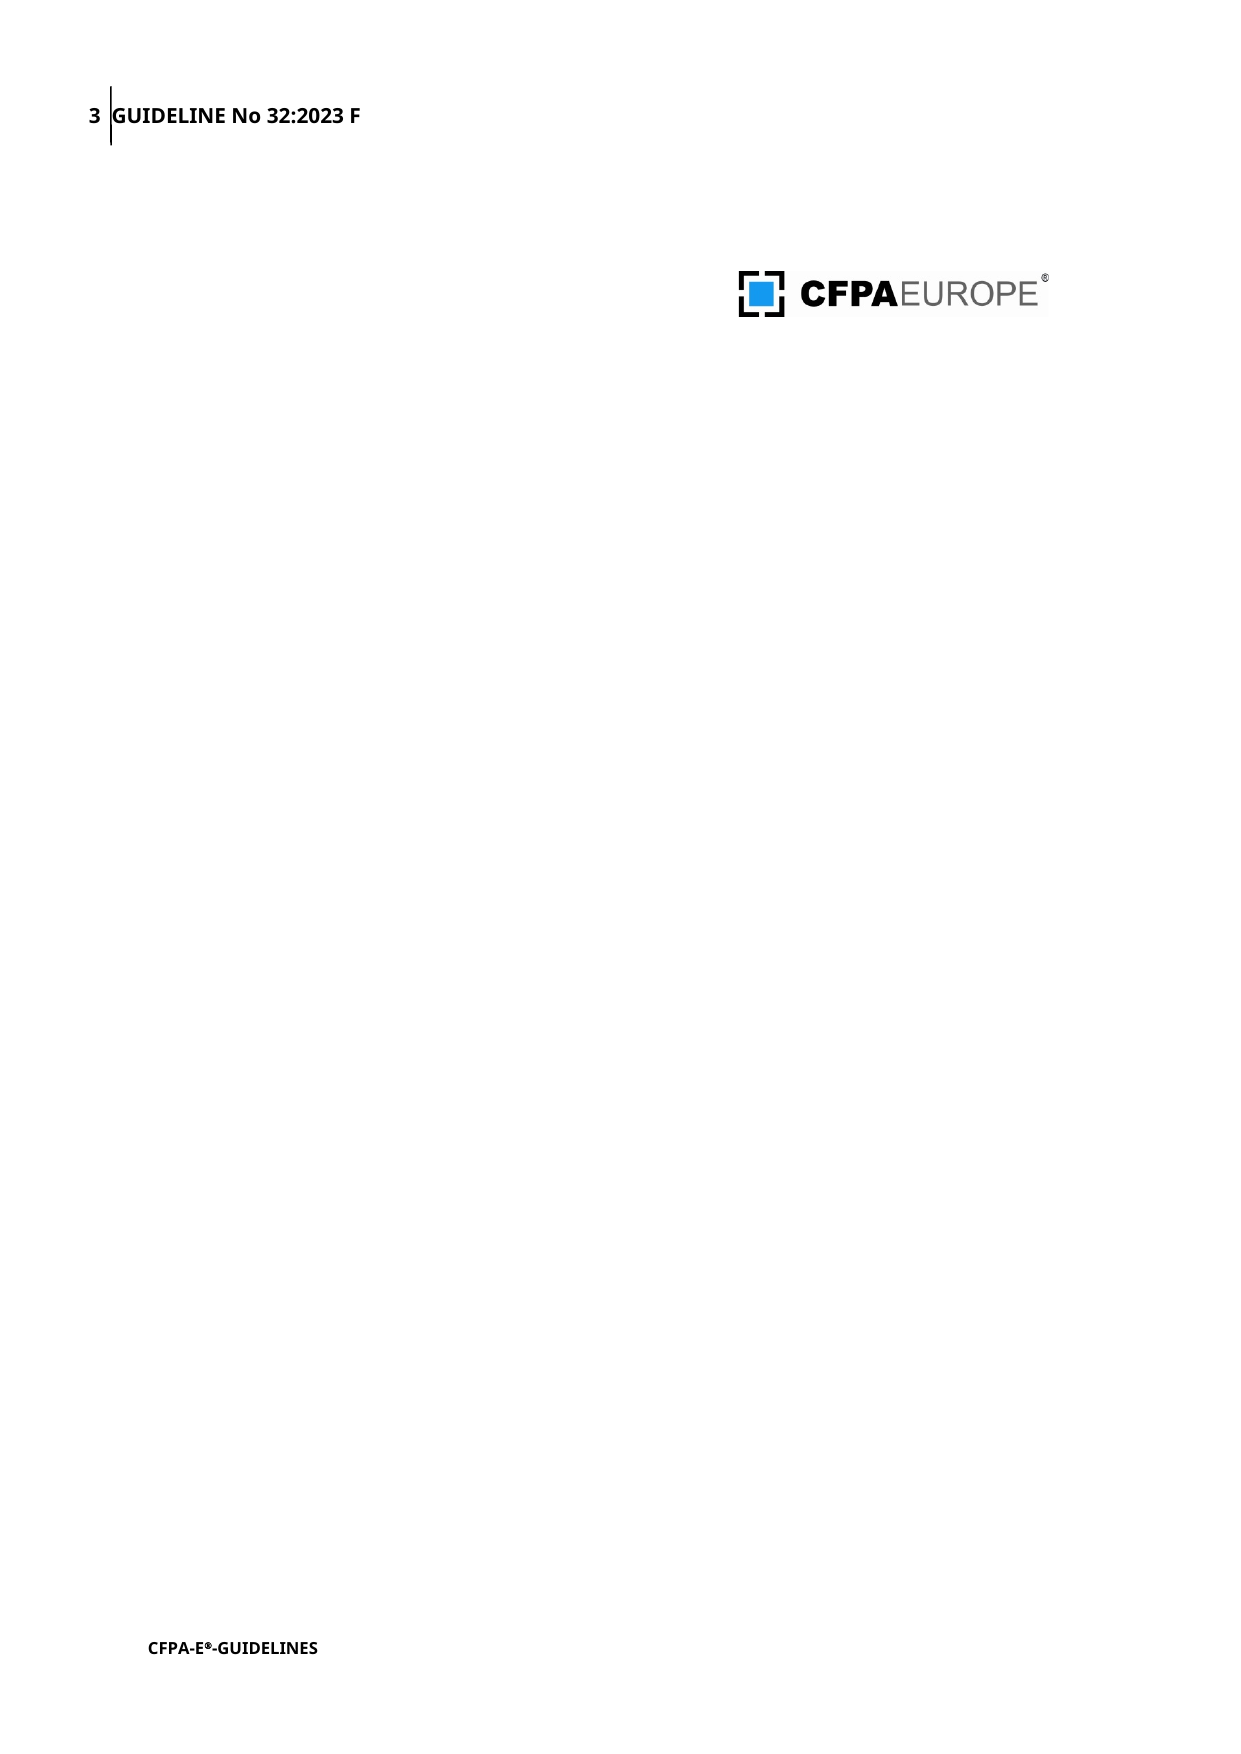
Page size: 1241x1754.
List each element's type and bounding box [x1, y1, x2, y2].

picture [738, 271, 1049, 317]
